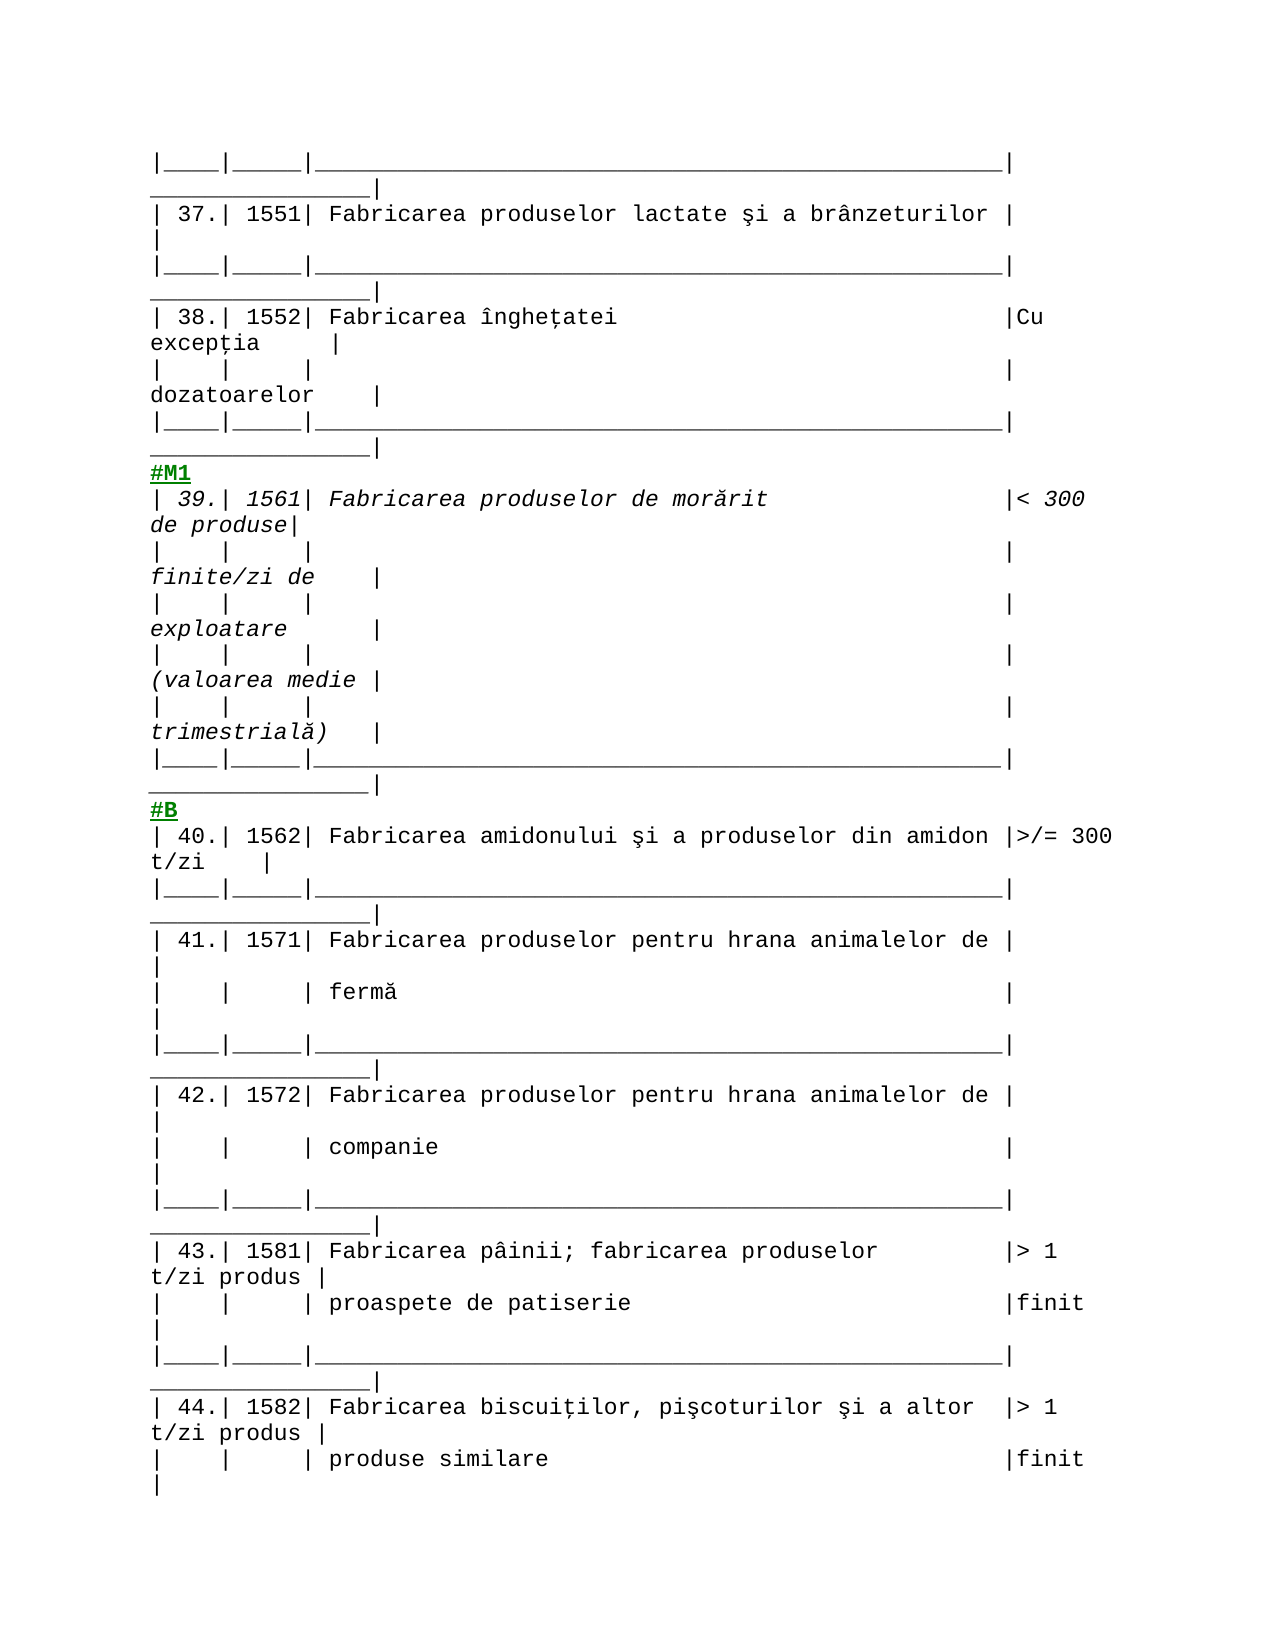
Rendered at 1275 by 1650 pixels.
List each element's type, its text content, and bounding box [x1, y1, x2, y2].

text | | | proaspete de patiserie |finit | [150, 1291, 1125, 1343]
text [150, 254, 1125, 306]
text | | | |dozatoarelor | [150, 357, 1125, 409]
text #B [150, 798, 1125, 824]
text | 38.| 1552| Fabricarea îngheţatei |Cu excepţia | [150, 306, 1125, 357]
text | 42.| 1572| Fabricarea produselor pentru hrana animalelor de | | [150, 1084, 1125, 1136]
text | | | |(valoarea medie | [150, 643, 1125, 695]
text |____|_____|__________________________________________________|________________| [150, 1187, 1125, 1239]
text |____|_____|__________________________________________________|________________| [150, 747, 1125, 798]
text | | | produse similare |finit | [150, 1447, 1125, 1499]
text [150, 150, 1125, 202]
text #M1 [150, 461, 1125, 487]
text | | | |trimestrială) | [150, 695, 1125, 747]
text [150, 1343, 1125, 1395]
text | | | companie | | [150, 1136, 1125, 1187]
text | 41.| 1571| Fabricarea produselor pentru hrana animalelor de | | [150, 928, 1125, 980]
text | 44.| 1582| Fabricarea biscuiţilor, pişcoturilor şi a altor |> 1 t/zi produs | [150, 1395, 1125, 1447]
text | | | |finite/zi de | [150, 539, 1125, 591]
text |____|_____|__________________________________________________|________________| [150, 876, 1125, 928]
text | 43.| 1581| Fabricarea pâinii; fabricarea produselor |> 1 t/zi produs | [150, 1239, 1125, 1291]
text | 39.| 1561| Fabricarea produselor de morărit |< 300 de produse| [150, 487, 1125, 539]
text |____|_____|__________________________________________________|________________| [150, 1032, 1125, 1084]
text |____|_____|__________________________________________________|________________| [150, 409, 1125, 461]
text | 37.| 1551| Fabricarea produselor lactate şi a brânzeturilor | | [150, 202, 1125, 254]
text | 40.| 1562| Fabricarea amidonului şi a produselor din amidon |>/= 300 t/zi | [150, 824, 1125, 876]
text | | | fermă | | [150, 980, 1125, 1032]
text | | | |exploatare | [150, 591, 1125, 643]
